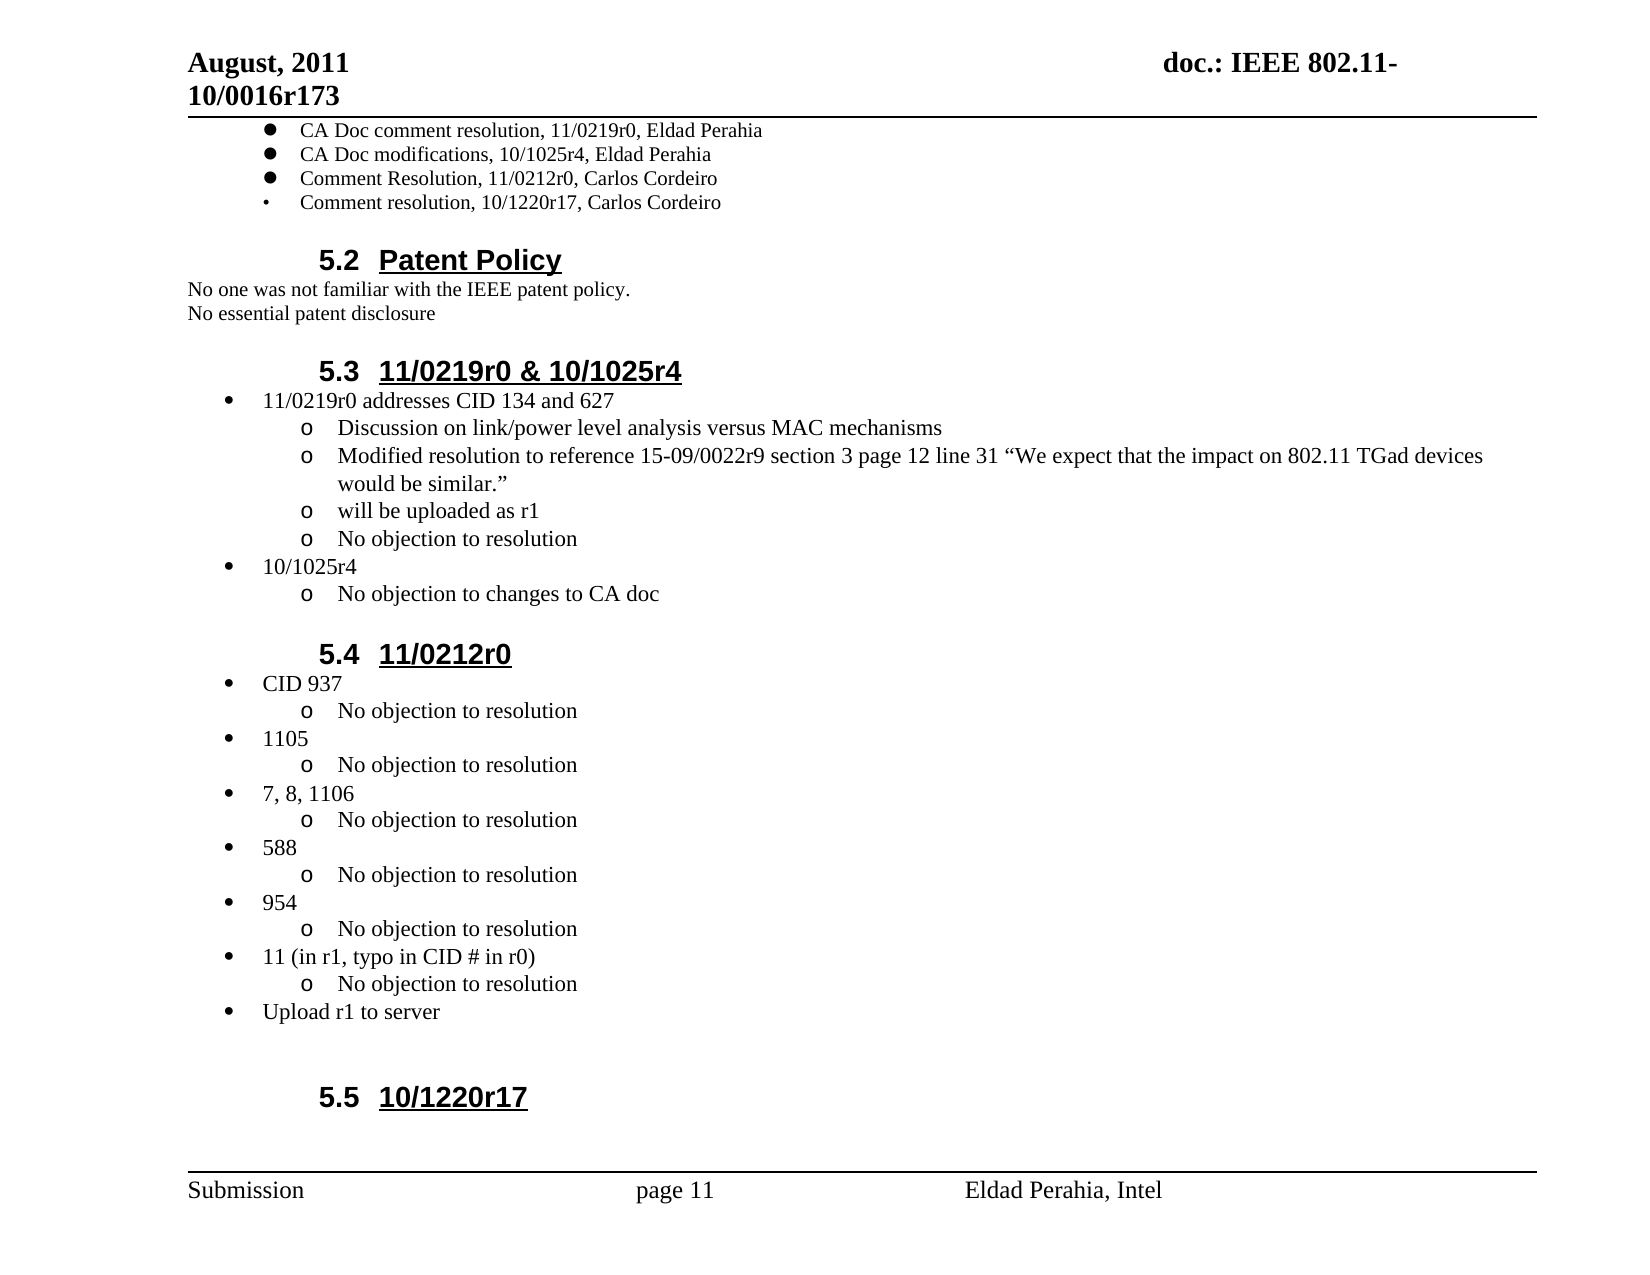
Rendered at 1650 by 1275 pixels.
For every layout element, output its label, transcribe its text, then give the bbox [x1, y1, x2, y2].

list No objection to resolution [300, 806, 1537, 834]
text No one was not familiar with the IEEE patent policy. [187, 277, 1537, 301]
list 1105 [225, 725, 1537, 751]
list 937 [225, 671, 1537, 697]
list No objection to resolution [300, 970, 1537, 998]
list Discussion on link/power level analysis versus MAC mechanisms [300, 414, 1537, 442]
list 10/1025r4 [225, 553, 1537, 579]
list Modified resolution to reference 15-09/0022r9 section 3 page 12 line 31 “We expect that the impact on 802.11 TGad devices would be similar.” [300, 442, 1537, 497]
list 588 [225, 834, 1537, 861]
list Upload r1 to server [225, 998, 1537, 1024]
list 954 [225, 889, 1537, 915]
subtitle Patent Policy [319, 243, 1537, 277]
list 11/0219r0 addresses 134 and 627 [225, 388, 1537, 414]
text No essential patent disclosure [187, 301, 1537, 325]
list No objection to resolution [300, 697, 1537, 725]
subtitle 11/0212r0 [319, 637, 1537, 671]
list 11 (in r1, typo in # in r0) [225, 943, 1537, 970]
list No objection to resolution [300, 915, 1537, 943]
list No objection to resolution [300, 525, 1537, 553]
list No objection to resolution [300, 861, 1537, 889]
subtitle 10/1220r17 [319, 1080, 1537, 1113]
list 7, 8, 1106 [225, 780, 1537, 806]
list No objection to resolution [300, 751, 1537, 780]
list will be uploaded as r1 [300, 497, 1537, 525]
list Comment Resolution, 11/0212r0, Carlos Cordeiro [262, 166, 1537, 190]
list CA Doc comment resolution, 11/0219r0, Eldad Perahia [262, 118, 1537, 142]
list No objection to changes to CA doc [300, 579, 1537, 608]
subtitle 11/0219r0 & 10/1025r4 [319, 354, 1537, 388]
list Comment resolution, 10/1220r17, Carlos Cordeiro [262, 190, 1537, 214]
list CA Doc modifications, 10/1025r4, Eldad Perahia [262, 142, 1537, 166]
